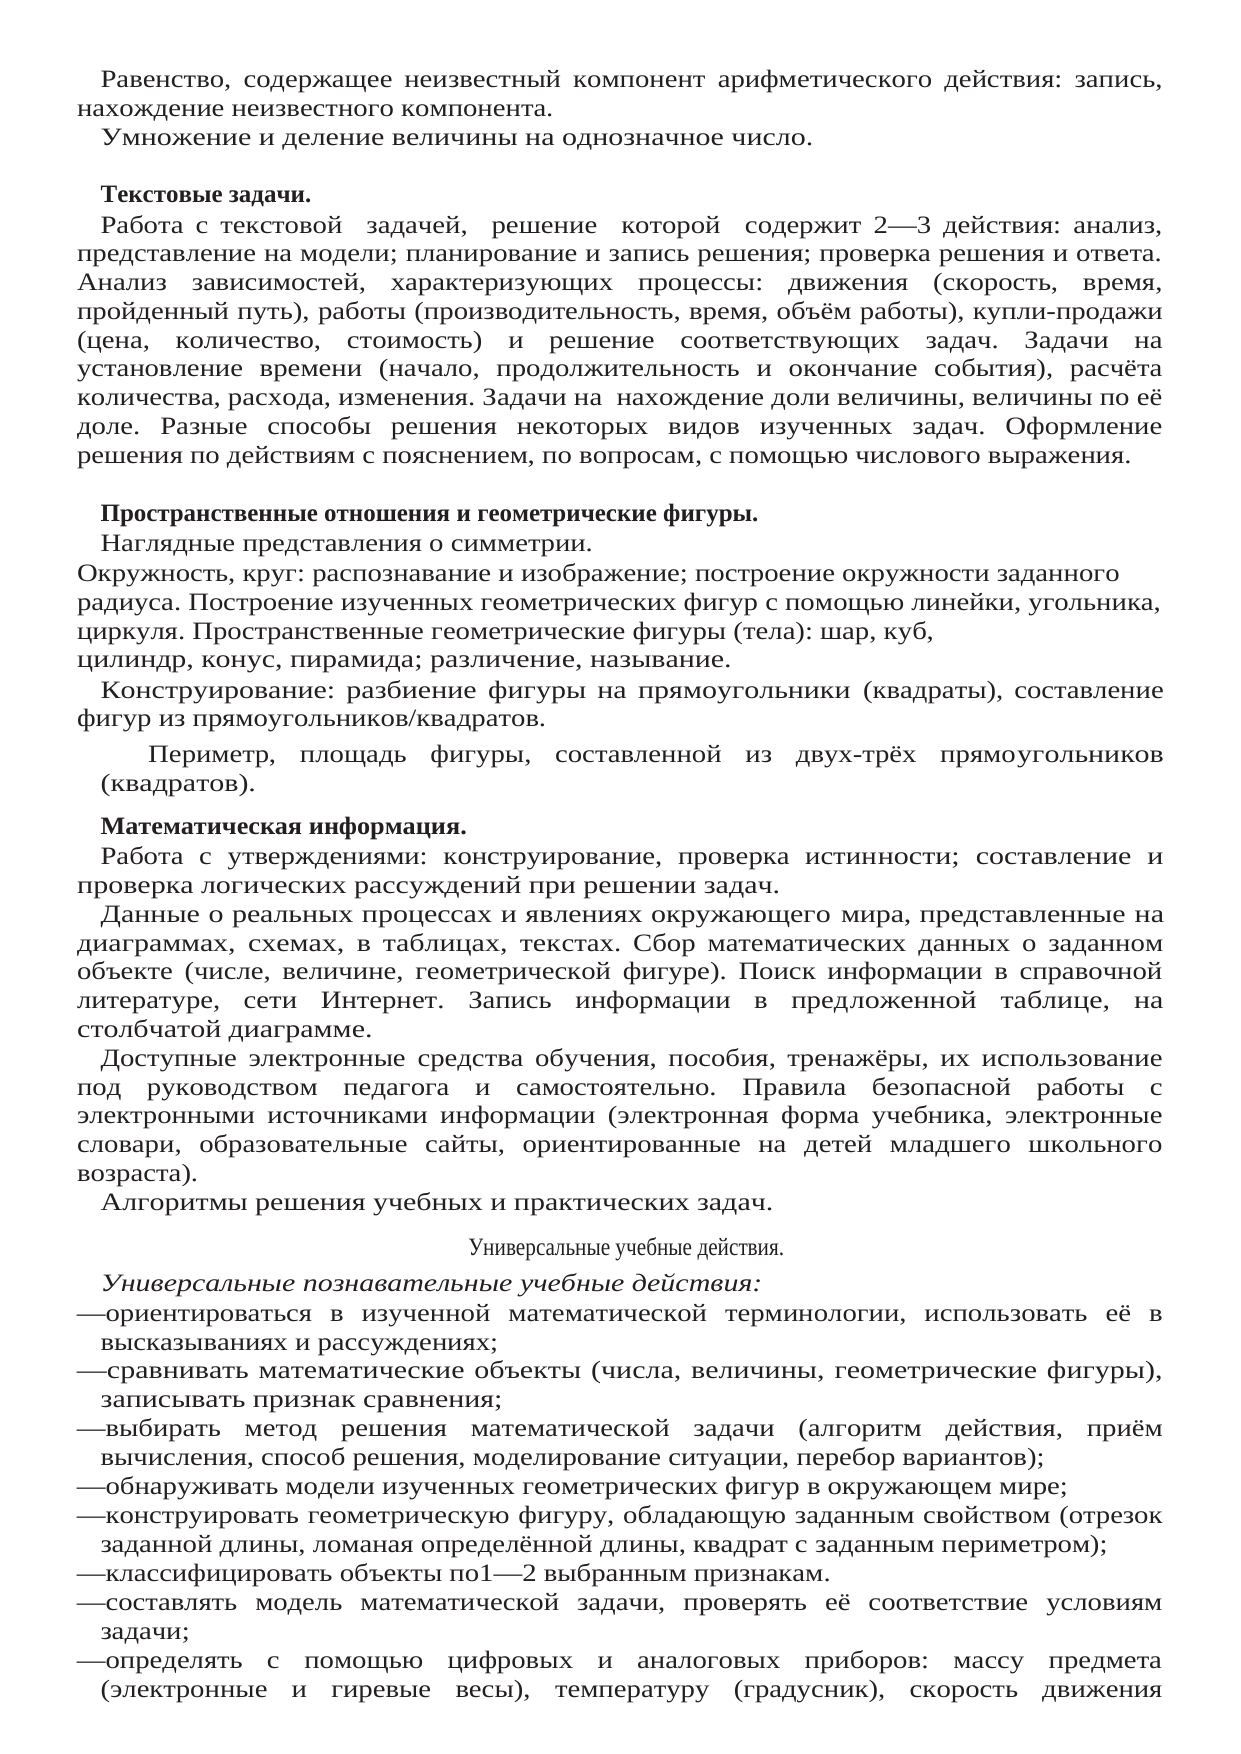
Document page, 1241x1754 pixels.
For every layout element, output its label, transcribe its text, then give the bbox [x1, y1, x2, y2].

text Периметр, площадь фигуры, составленной из двух-трёх прямоугольников (квадратов). [100, 739, 1164, 797]
text —конструировать геометрическую фигуру, обладающую заданным свойством (отрезок заданной длины, ломаная определённой длины, квадрат с заданным периметром); [77, 1500, 1164, 1557]
text Конструирование: разбиение фигуры на прямоугольники (квадраты), составление фигур из прямоугольников/квадратов. [77, 675, 1164, 732]
text Алгоритмы решения учебных и практических задач. [100, 1187, 1176, 1216]
text Окружность, круг: распознавание и изображение; построение окружности заданного радиуса. Построение изученных геометрических фигур с помощью линейки, угольника, циркуля. Пространственные геометрические фигуры (тела): шар, куб, [77, 558, 1164, 644]
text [77, 1645, 1164, 1703]
subtitle Пространственные отношения и геометрические фигуры. [100, 498, 1176, 527]
text цилиндр, конус, пирамида; различение, называние. [77, 644, 1176, 673]
subtitle Текстовые задачи. [100, 179, 1176, 208]
text Умножение и деление величины на однозначное число. [100, 122, 1176, 151]
text —ориентироваться в изученной математической терминологии, использовать её в высказываниях и рассуждениях; [77, 1298, 1164, 1355]
text Работа с утверждениями: конструирование, проверка истинности; составление и проверка логических рассуждений при решении задач. [77, 841, 1164, 898]
text Универсальные познавательные учебные действия: [100, 1268, 1176, 1297]
text —составлять модель математической задачи, проверять её соответствие условиям задачи; [77, 1587, 1163, 1645]
subtitle Универсальные учебные действия. [77, 1232, 1176, 1261]
text Доступные электронные средства обучения, пособия, тренажёры, их использование под руководством педагога и самостоятельно. Правила безопасной работы с электронными источниками информации (электронная форма учебника, электронные словари, образовательные сайты, ориентированные на детей младшего школьного возраста). [77, 1043, 1164, 1187]
text —выбирать метод решения математической задачи (алгоритм действия, приём вычисления, способ решения, моделирование ситуации, перебор вариантов); [77, 1413, 1164, 1471]
text —классифицировать объекты по1—2 выбранным признакам. [77, 1558, 1176, 1586]
text Наглядные представления о симметрии. [100, 528, 1176, 557]
text —обнаруживать модели изученных геометрических фигур в окружающем мире; [77, 1471, 1164, 1500]
text Равенство, содержащее неизвестный компонент арифметического действия: запись, нахождение неизвестного компонента. [77, 64, 1164, 122]
subtitle Математическая информация. [100, 811, 1176, 840]
text —сравнивать математические объекты (числа, величины, геометрические фигуры), записывать признак сравнения; [77, 1356, 1164, 1413]
text Работа с текстовой задачей, решение которой содержит 2—3 действия: анализ, представление на модели; планирование и запись решения; проверка решения и ответа. Анализ зависимостей, характеризующих процессы: движения (скорость, время, пройденный путь), работы (производительность, время, объём работы), купли-продажи (цена, количество, стоимость) и решение соответствующих задач. Задачи на установление времени (начало, продолжительность и окончание события), расчёта количества, расхода, изменения. Задачи на нахождение доли величины, величины по её доле. Разные способы решения некоторых видов изученных задач. Оформление решения по действиям с пояснением, по вопросам, с помощью числового выражения. [77, 210, 1164, 468]
text Данные о реальных процессах и явлениях окружающего мира, представленные на диаграммах, схемах, в таблицах, текстах. Сбор математических данных о заданном объекте (числе, величине, геометрической фигуре). Поиск информации в справочной литературе, сети Интернет. Запись информации в предложенной таблице, на столбчатой диаграмме. [77, 899, 1164, 1043]
